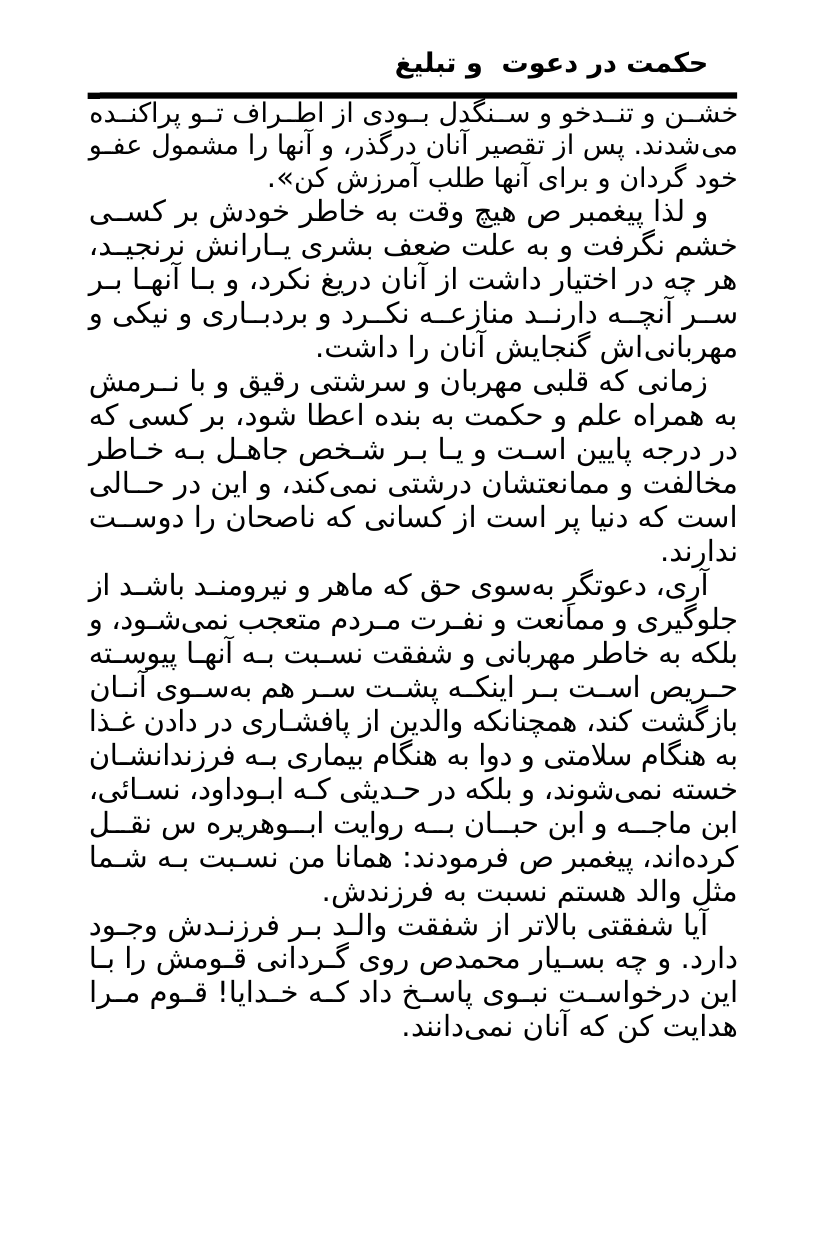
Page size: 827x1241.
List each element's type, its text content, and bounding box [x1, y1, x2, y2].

text آری، دعوتگرِ به‌سوی حق که ماهر و نیرومند باشد از جلوگیری و ممانعت و نفرت مردم متعجب نمی‌شود، و بلکه به خاطر مهربانی و شفقت نسبت به آنها پیوسته حریص است بر اینکه پشت سر هم به‌سوی آنان بازگشت کند، همچنانکه والدین از پافشاری در دادن غذا به هنگام سلامتی و دوا به هنگام بیماری به فرزندانشان خسته نمی‌شوند، و بلکه در حدیثی که ابوداود، نسائی، ابن ماجه و ابن حبان به روایت ابوهریره س نقل کرده‌اند، پیغمبر ص فرمودند: همانا من نسبت به شما مثل والد هستم نسبت به فرزندش. [89, 568, 738, 908]
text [89, 98, 738, 195]
text و لذا پیغمبر ص هیچ وقت به خاطر خودش بر کسی خشم نگرفت و به علت ضعف بشری یارانش نرنجید، هر چه در اختیار داشت از آنان دریغ نکرد، و با آنها بر سر آنچه دارند منازعه نکرد و بردباری و نیکی و مهربانی‌اش گنجایش آنان را داشت. [89, 195, 738, 364]
text زمانی که قلبی مهربان و سرشتی رقیق و با نرمش به همراه علم و حکمت به بنده اعطا شود، بر کسی که در درجه پایین است و یا بر شخص جاهل به خاطر مخالفت و ممانعتشان درشتی نمی‌کند، و این در حالی است که دنیا پر است از کسانی که ناصحان را دوست ندارند. [89, 364, 738, 568]
text آیا شفقتی بالاتر از شفقت والد بر فرزندش وجود دارد. و چه بسیار محمدص روی گردانی قومش را با این درخواست نبوی پاسخ داد که خدایا! قوم مرا هدایت کن که آنان نمی‌دانند. [89, 908, 738, 1044]
